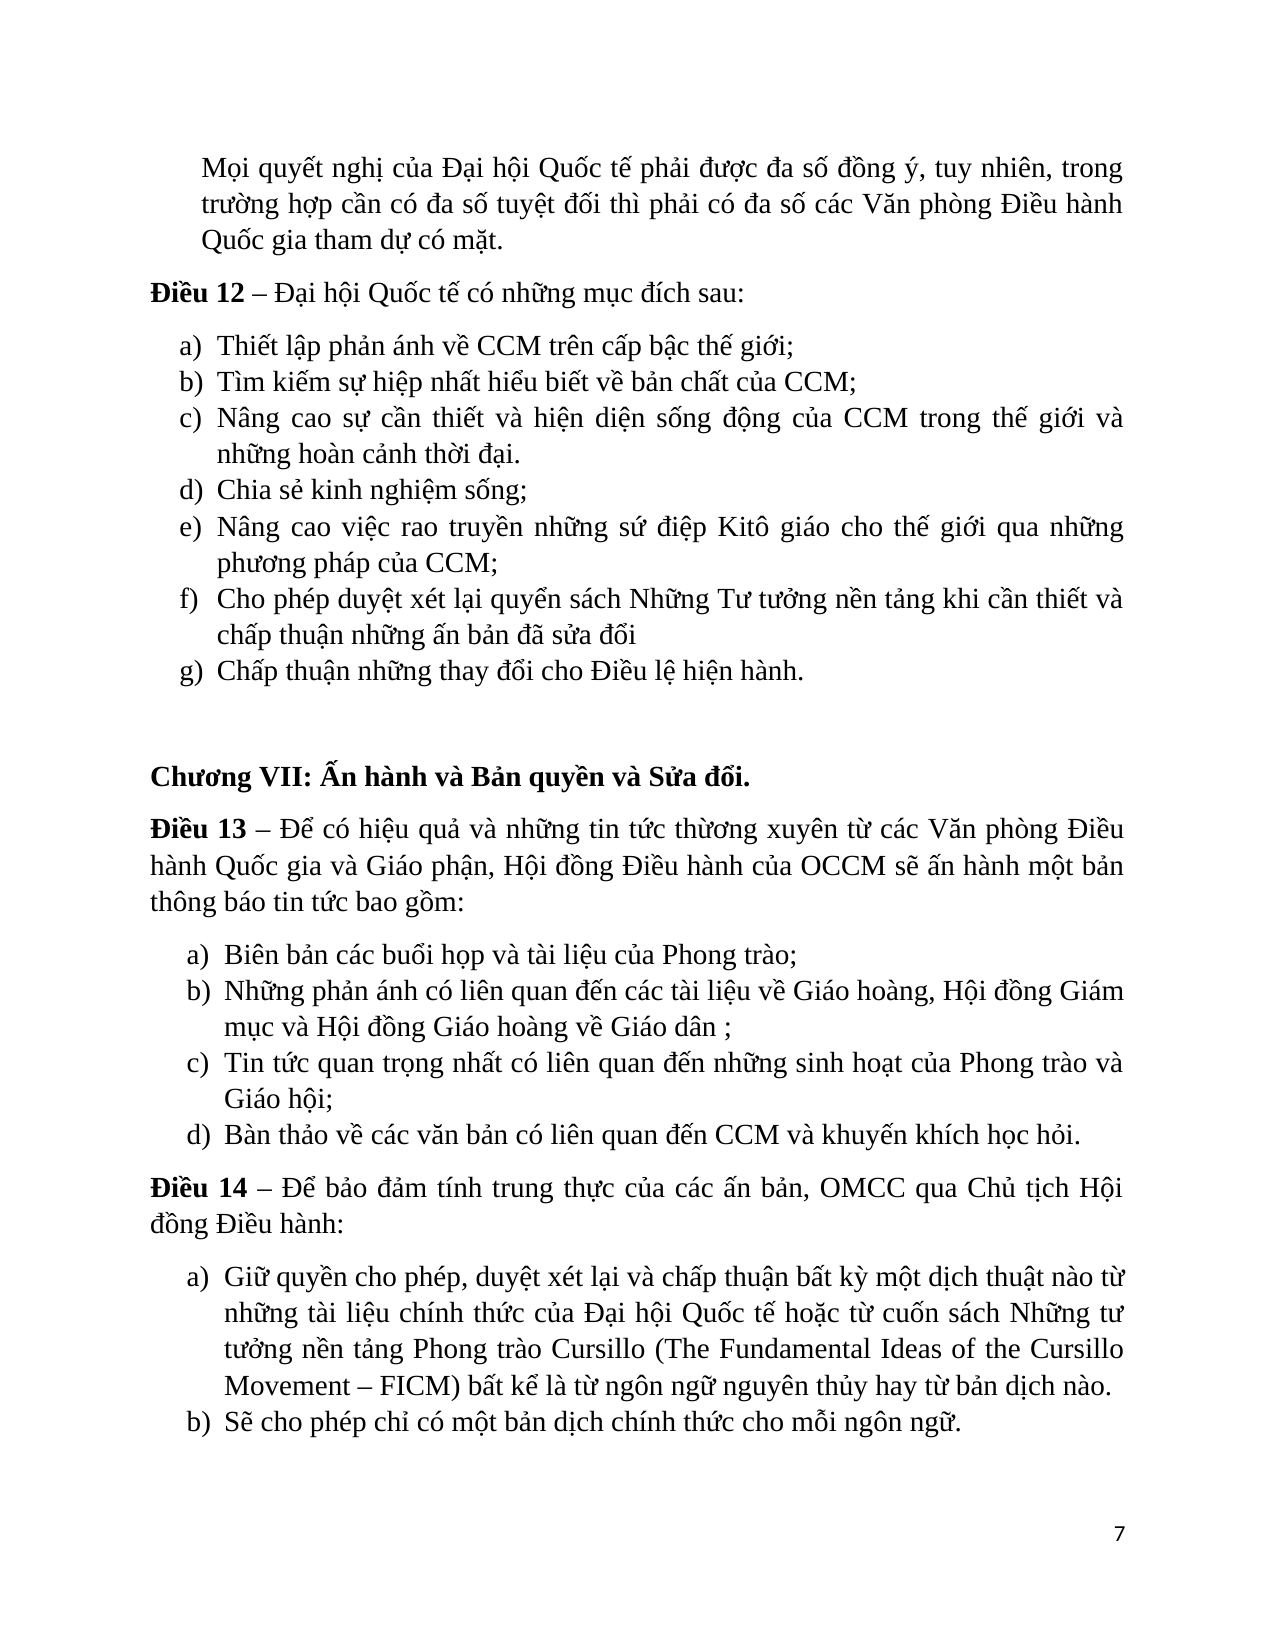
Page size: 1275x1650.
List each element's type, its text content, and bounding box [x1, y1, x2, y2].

text Điều 14 – Để bảo đảm tính trung thực của các ấn bản, OMCC qua Chủ tịch Hội đồng Điều hành: [150, 1170, 1125, 1240]
text Chương VII: Ấn hành và Bản quyền và Sửa đổi. [150, 759, 1125, 792]
list Chia sẻ kinh nghiệm sống; [179, 472, 1125, 506]
text Mọi quyết nghị của Đại hội Quốc tế phải được đa số đồng ý, tuy nhiên, trong trường hợp cần có đa số tuyệt đối thì phải có đa số các Văn phòng Điều hành Quốc gia tham dự có mặt. [201, 150, 1125, 256]
list Sẽ cho phép chỉ có một bản dịch chính thức cho mỗi ngôn ngữ. [186, 1404, 1125, 1437]
list Biên bản các buổi họp và tài liệu của Phong trào; [186, 937, 1125, 970]
list Những phản ánh có liên quan đến các tài liệu về Giáo hoàng, Hội đồng Giám mục và Hội đồng Giáo hoàng về Giáo dân ; [186, 973, 1125, 1043]
list Chấp thuận những thay đổi cho Điều lệ hiện hành. [179, 653, 1125, 687]
text Điều 13 – Để có hiệu quả và những tin tức thừơng xuyên từ các Văn phòng Điều hành Quốc gia và Giáo phận, Hội đồng Điều hành của OCCM sẽ ấn hành một bản thông báo tin tức bao gồm: [150, 812, 1125, 917]
list Tin tức quan trọng nhất có liên quan đến những sinh hoạt của Phong trào và Giáo hội; [186, 1045, 1125, 1115]
list Bàn thảo về các văn bản có liên quan đến CCM và khuyến khích học hỏi. [186, 1117, 1125, 1151]
list Cho phép duyệt xét lại quyển sách Những Tư tưởng nền tảng khi cần thiết và chấp thuận những ấn bản đã sửa đổi [179, 581, 1125, 651]
list Tìm kiếm sự hiệp nhất hiểu biết về bản chất của CCM; [179, 364, 1125, 398]
list Nâng cao việc rao truyền những sứ điệp Kitô giáo cho thế giới qua những phương pháp của CCM; [179, 509, 1125, 578]
list Giữ quyền cho phép, duyệt xét lại và chấp thuận bất kỳ một dịch thuật nào từ những tài liệu chính thức của Đại hội Quốc tế hoặc từ cuốn sách Những tư tưởng nền tảng Phong trào Cursillo (The Fundamental Ideas of the Cursillo Movement – FICM) bất kể là từ ngôn ngữ nguyên thủy hay từ bản dịch nào. [186, 1259, 1125, 1401]
list Thiết lập phản ánh về CCM trên cấp bậc thế giới; [179, 328, 1125, 361]
list Nâng cao sự cần thiết và hiện diện sống động của CCM trong thế giới và những hoàn cảnh thời đại. [179, 400, 1125, 470]
text Điều 12 – Đại hội Quốc tế có những mục đích sau: [150, 275, 1125, 309]
